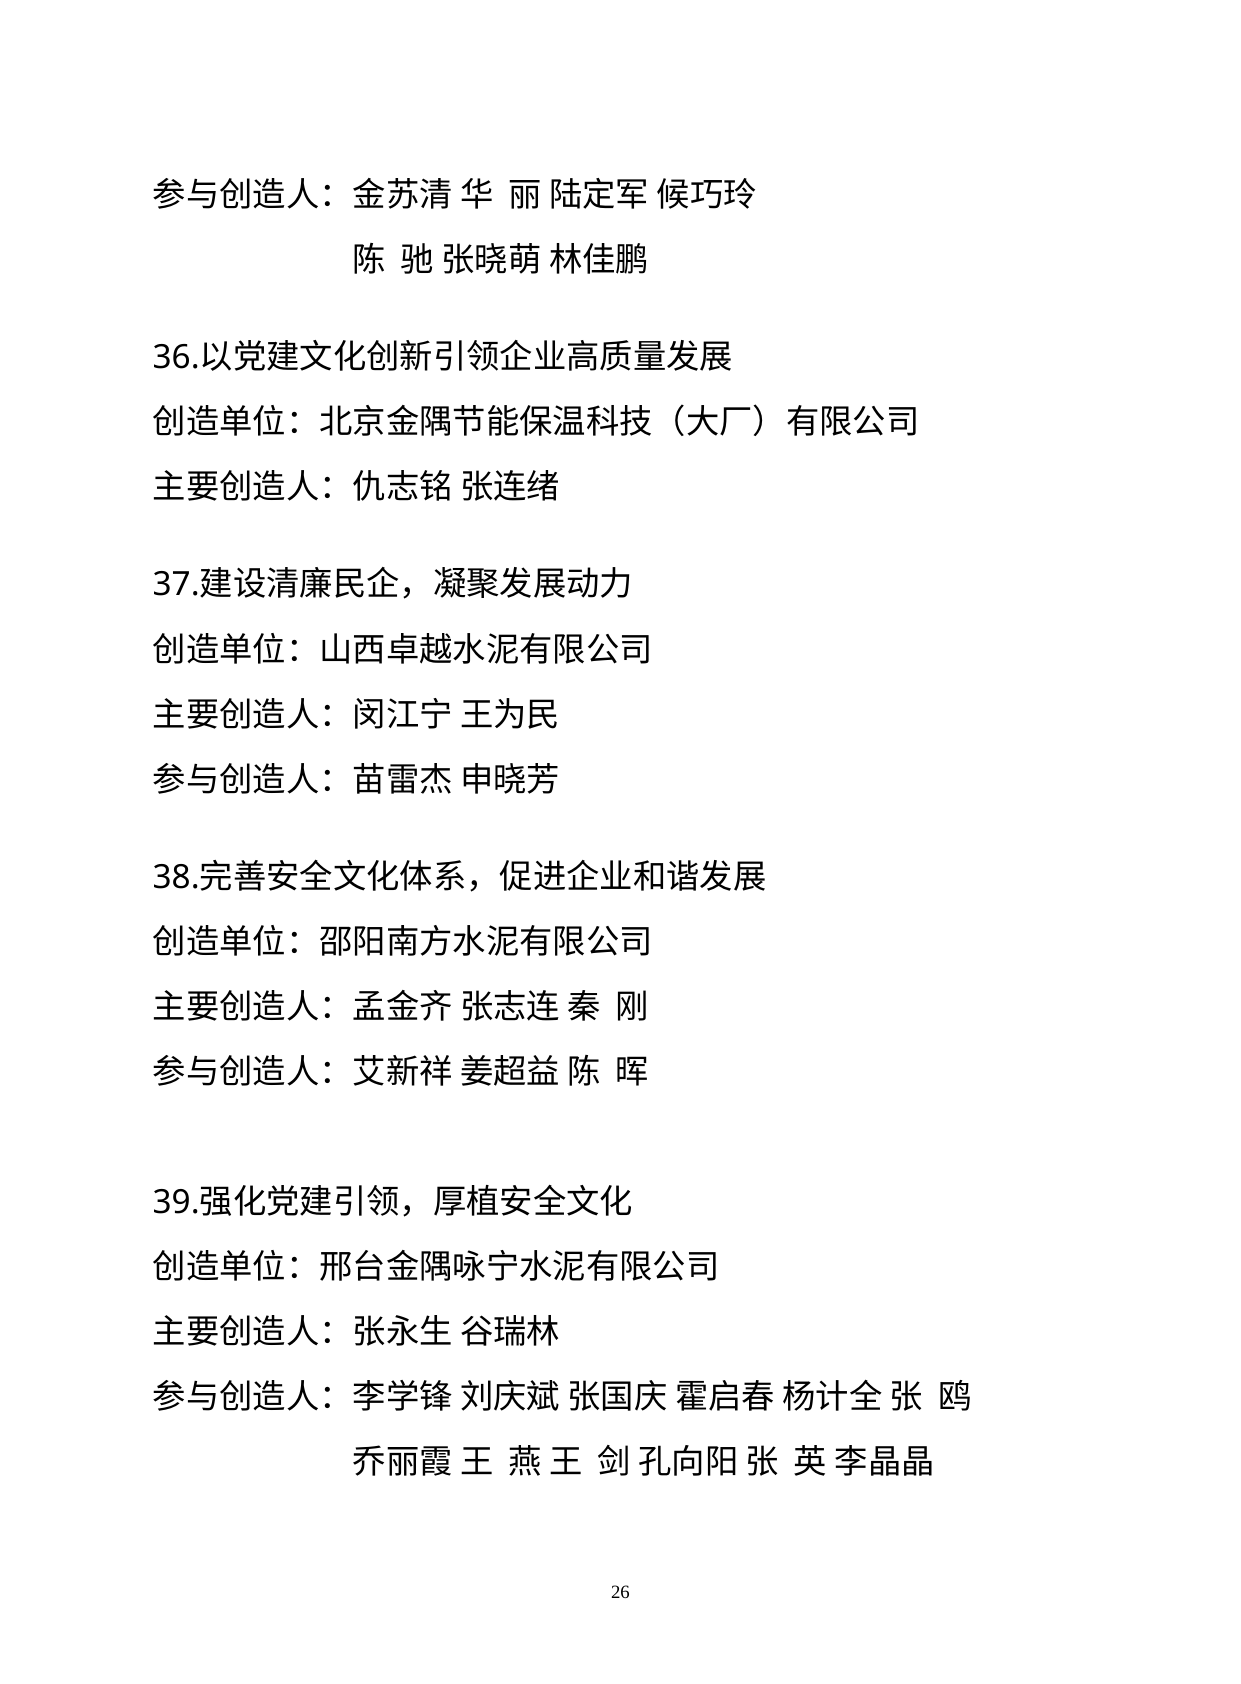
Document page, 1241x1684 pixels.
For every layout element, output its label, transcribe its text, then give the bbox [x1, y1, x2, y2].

text 39.强化党建引领，厚植安全文化 [152, 1166, 1088, 1231]
text 主要创造人：张永生 谷瑞林 [152, 1296, 1088, 1361]
text 参与创造人：艾新祥 姜超益 陈 晖 [152, 1036, 1088, 1101]
text 陈 驰 张晓萌 林佳鹏 [152, 224, 1088, 289]
text 37.建设清廉民企，凝聚发展动力 [152, 549, 1088, 614]
text 参与创造人：李学锋 刘庆斌 张国庆 霍启春 杨计全 张 鸥 [152, 1361, 1088, 1426]
text 36.以党建文化创新引领企业高质量发展 [152, 321, 1088, 386]
text 参与创造人：金苏清 华 丽 陆定军 候巧玲 [152, 159, 1088, 224]
text 主要创造人：仇志铭 张连绪 [152, 451, 1088, 516]
text 乔丽霞 王 燕 王 剑 孔向阳 张 英 李晶晶 [152, 1426, 1088, 1491]
text 38.完善安全文化体系，促进企业和谐发展 [152, 841, 1088, 906]
text 创造单位：邢台金隅咏宁水泥有限公司 [152, 1231, 1088, 1296]
text 创造单位：山西卓越水泥有限公司 [152, 614, 1088, 679]
text 创造单位：北京金隅节能保温科技（大厂）有限公司 [152, 386, 1088, 451]
text 主要创造人：孟金齐 张志连 秦 刚 [152, 971, 1088, 1036]
text 主要创造人：闵江宁 王为民 [152, 679, 1088, 744]
text 创造单位：邵阳南方水泥有限公司 [152, 906, 1088, 971]
text 参与创造人：苗雷杰 申晓芳 [152, 744, 1088, 809]
